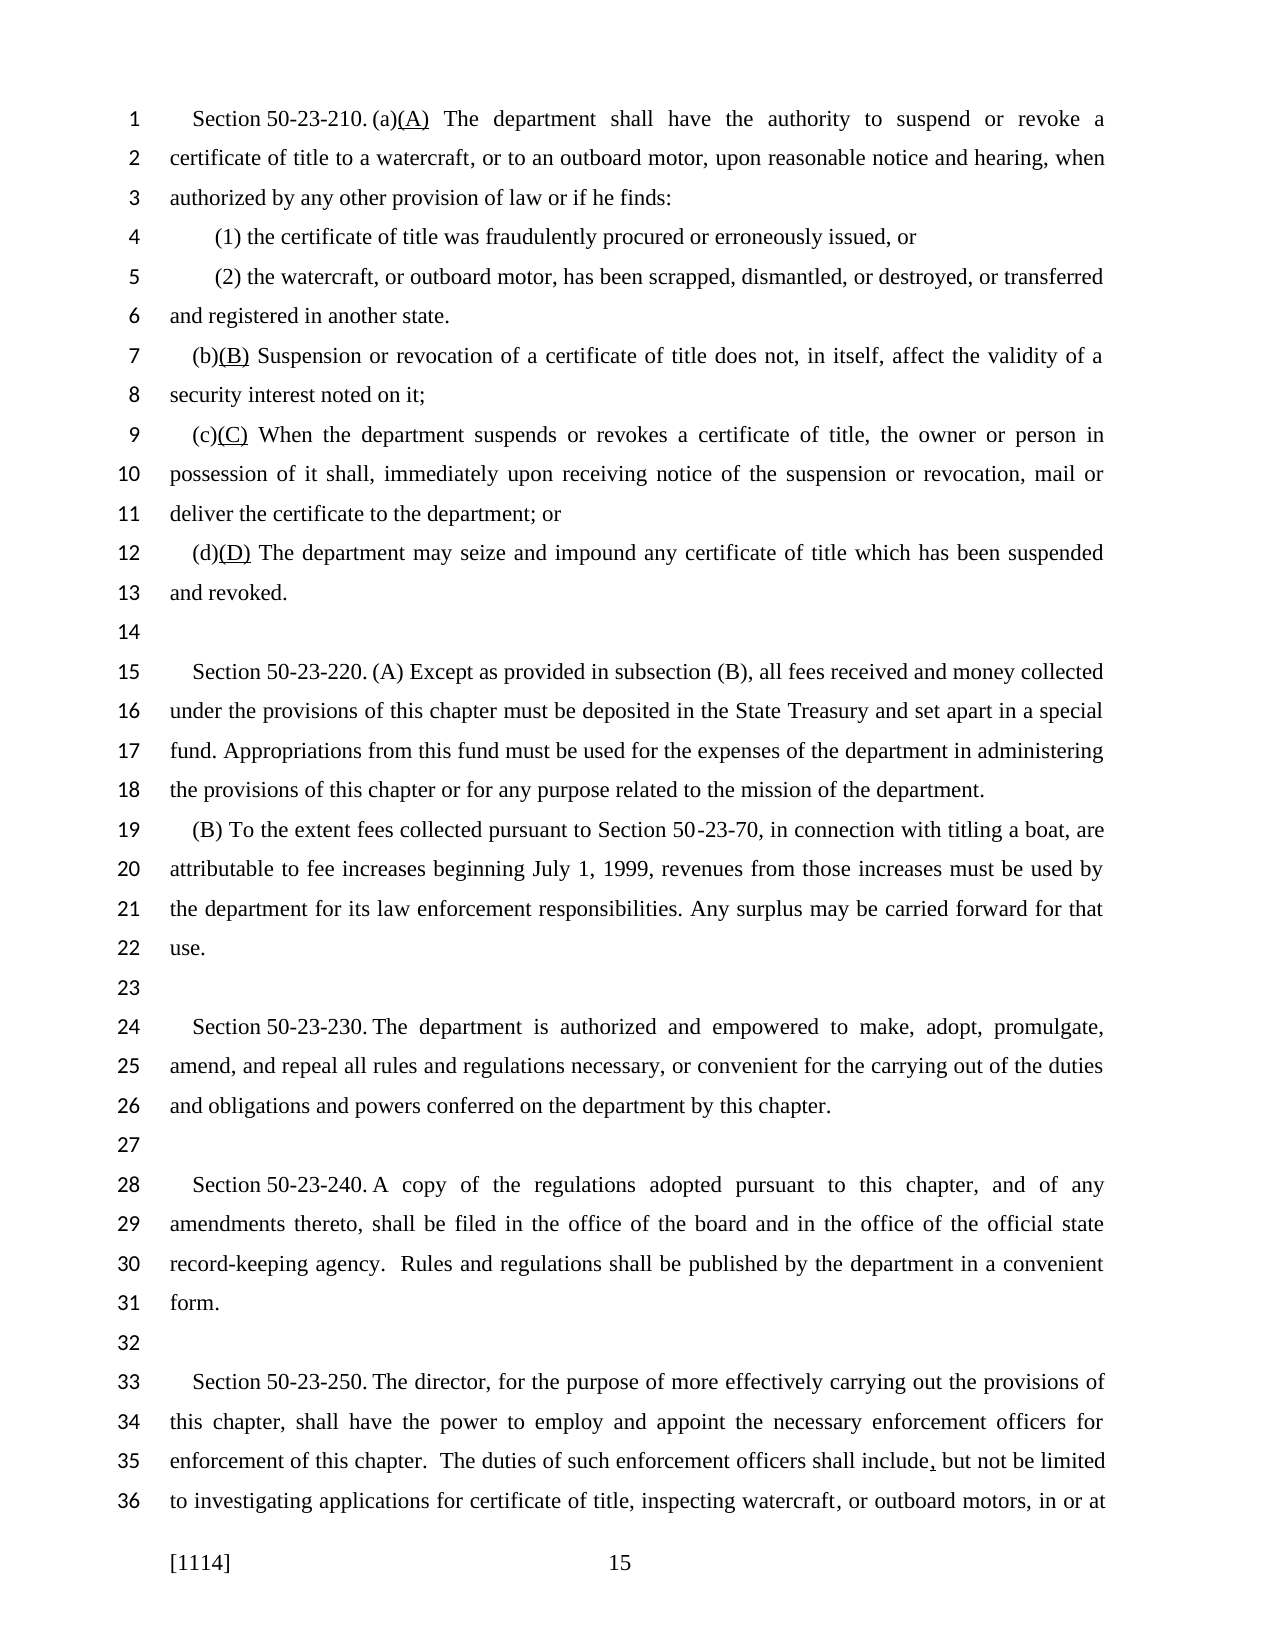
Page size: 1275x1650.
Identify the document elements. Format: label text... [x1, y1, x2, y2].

text (B) To the extent fees collected pursuant to Section 50‑23‑70, in connection with titling a boat, are attributable to fee increases beginning July 1, 1999, revenues from those increases must be used by the department for its law enforcement responsibilities. Any surplus may be carried forward for that use. [169, 816, 1106, 960]
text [169, 1368, 1106, 1513]
text (c)(C) When the department suspends or revokes a certificate of title, the owner or person in possession of it shall, immediately upon receiving notice of the suspension or revocation, mail or deliver the certificate to the department; or [169, 421, 1106, 526]
text (2) the watercraft, or outboard motor, has been scrapped, dismantled, or destroyed, or transferred and registered in another state. [169, 263, 1106, 329]
text (b)(B) Suspension or revocation of a certificate of title does not, in itself, affect the validity of a security interest noted on it; [169, 342, 1106, 408]
text Section 50‑23‑210. (a)(A) The department shall have the authority to suspend or revoke a certificate of title to a watercraft, or to an outboard motor, upon reasonable notice and hearing, when authorized by any other provision of law or if he finds: [169, 105, 1106, 210]
text (1) the certificate of title was fraudulently procured or erroneously issued, or [169, 223, 1106, 250]
text (d)(D) The department may seize and impound any certificate of title which has been suspended and revoked. [169, 539, 1106, 605]
text Section 50‑23‑240. A copy of the regulations adopted pursuant to this chapter, and of any amendments thereto, shall be filed in the office of the board and in the office of the official state record-keeping agency. Rules and regulations shall be published by the department in a convenient form. [169, 1171, 1106, 1316]
text Section 50‑23‑220. (A) Except as provided in subsection (B), all fees received and money collected under the provisions of this chapter must be deposited in the State Treasury and set apart in a special fund. Appropriations from this fund must be used for the expenses of the department in administering the provisions of this chapter or for any purpose related to the mission of the department. [169, 658, 1106, 802]
text Section 50‑23‑230. The department is authorized and empowered to make, adopt, promulgate, amend, and repeal all rules and regulations necessary, or convenient for the carrying out of the duties and obligations and powers conferred on the department by this chapter. [169, 1013, 1106, 1118]
